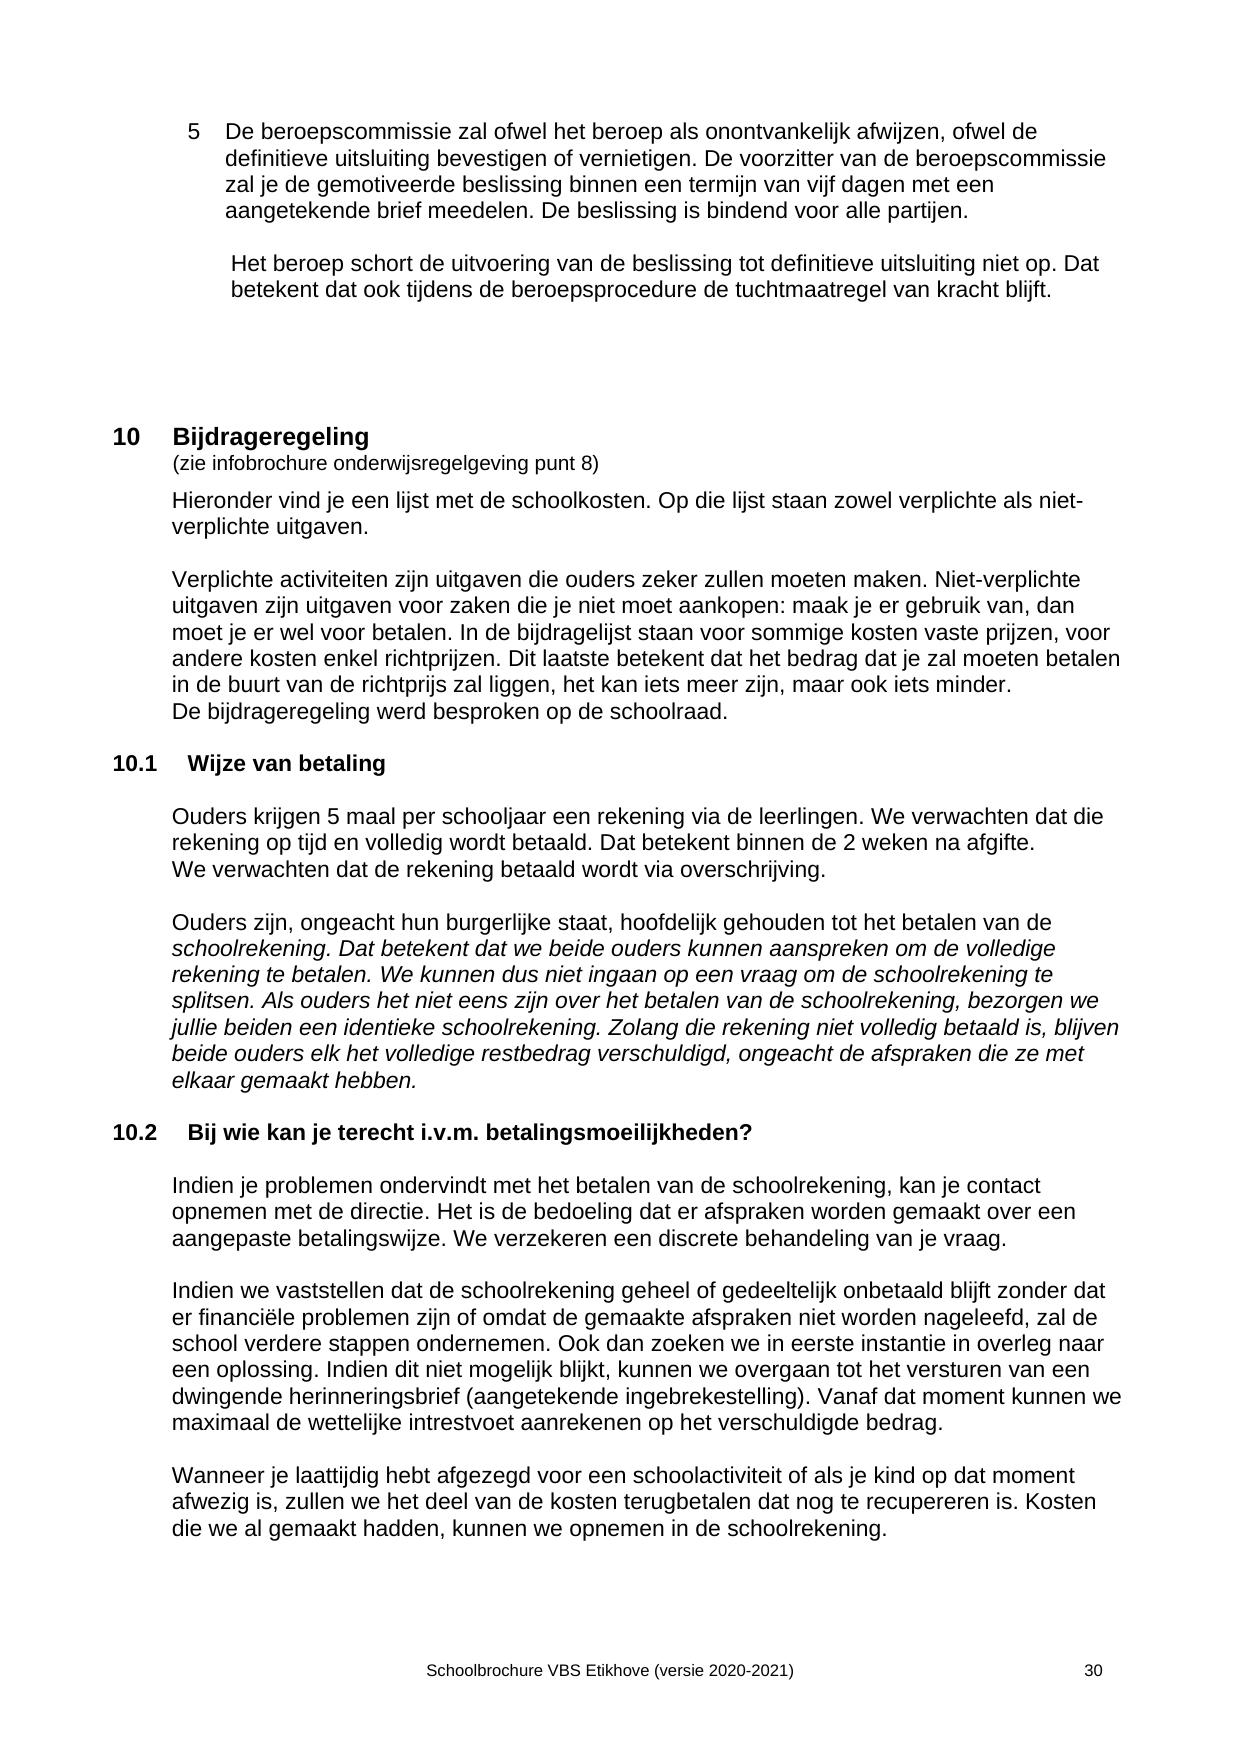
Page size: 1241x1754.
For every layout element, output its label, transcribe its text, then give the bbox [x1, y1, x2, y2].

subtitle Bij wie kan je terecht i.v.m. betalingsmoeilijkheden? [112, 1119, 1128, 1146]
subtitle Wijze van betaling [112, 750, 1128, 777]
subtitle Bijdrageregeling (zie infobrochure onderwijsregelgeving punt 8) [112, 422, 1128, 474]
text We verwachten dat de rekening betaald wordt via overschrijving. [172, 856, 1128, 882]
text Hieronder vind je een lijst met de schoolkosten. Op die lijst staan zowel verplichte als niet-verplichte uitgaven. [172, 487, 1128, 539]
text De bijdrageregeling werd besproken op de schoolraad. [172, 698, 1128, 724]
text Het beroep schort de uitvoering van de beslissing tot definitieve uitsluiting niet op. Dat betekent dat ook tijdens de beroepsprocedure de tuchtmaatregel van kracht blijft. [231, 250, 1128, 303]
text Wanneer je laattijdig hebt afgezegd voor een schoolactiviteit of als je kind op dat moment afwezig is, zullen we het deel van de kosten terugbetalen dat nog te recupereren is. Kosten die we al gemaakt hadden, kunnen we opnemen in de schoolrekening. [172, 1462, 1128, 1541]
list De beroepscommissie zal ofwel het beroep als onontvankelijk afwijzen, ofwel de definitieve uitsluiting bevestigen of vernietigen. De voorzitter van de beroepscommissie zal je de gemotiveerde beslissing binnen een termijn van vijf dagen met een aangetekende brief meedelen. De beslissing is bindend voor alle partijen. [187, 118, 1128, 223]
text Indien we vaststellen dat de schoolrekening geheel of gedeeltelijk onbetaald blijft zonder dat er financiële problemen zijn of omdat de gemaakte afspraken niet worden nageleefd, zal de school verdere stappen ondernemen. Ook dan zoeken we in eerste instantie in overleg naar een oplossing. Indien dit niet mogelijk blijkt, kunnen we overgaan tot het versturen van een dwingende herinneringsbrief (aangetekende ingebrekestelling). Vanaf dat moment kunnen we maximaal de wettelijke intrestvoet aanrekenen op het verschuldigde bedrag. [172, 1277, 1128, 1436]
text Verplichte activiteiten zijn uitgaven die ouders zeker zullen moeten maken. Niet-verplichte uitgaven zijn uitgaven voor zaken die je niet moet aankopen: maak je er gebruik van, dan moet je er wel voor betalen. In de bijdragelijst staan voor sommige kosten vaste prijzen, voor andere kosten enkel richtprijzen. Dit laatste betekent dat het bedrag dat je zal moeten betalen in de buurt van de richtprijs zal liggen, het kan iets meer zijn, maar ook iets minder. [172, 566, 1128, 698]
text Indien je problemen ondervindt met het betalen van de schoolrekening, kan je contact opnemen met de directie. Het is de bedoeling dat er afspraken worden gemaakt over een aangepaste betalingswijze. We verzekeren een discrete behandeling van je vraag. [172, 1172, 1128, 1251]
text Ouders zijn, ongeacht hun burgerlijke staat, hoofdelijk gehouden tot het betalen van de schoolrekening. Dat betekent dat we beide ouders kunnen aanspreken om de volledige rekening te betalen. We kunnen dus niet ingaan op een vraag om de schoolrekening te splitsen. Als ouders het niet eens zijn over het betalen van de schoolrekening, bezorgen we jullie beiden een identieke schoolrekening. Zolang die rekening niet volledig betaald is, blijven beide ouders elk het volledige restbedrag verschuldigd, ongeacht de afspraken die ze met elkaar gemaakt hebben. [172, 908, 1128, 1093]
text Ouders krijgen 5 maal per schooljaar een rekening via de leerlingen. We verwachten dat die rekening op tijd en volledig wordt betaald. Dat betekent binnen de 2 weken na afgifte. [172, 803, 1128, 856]
